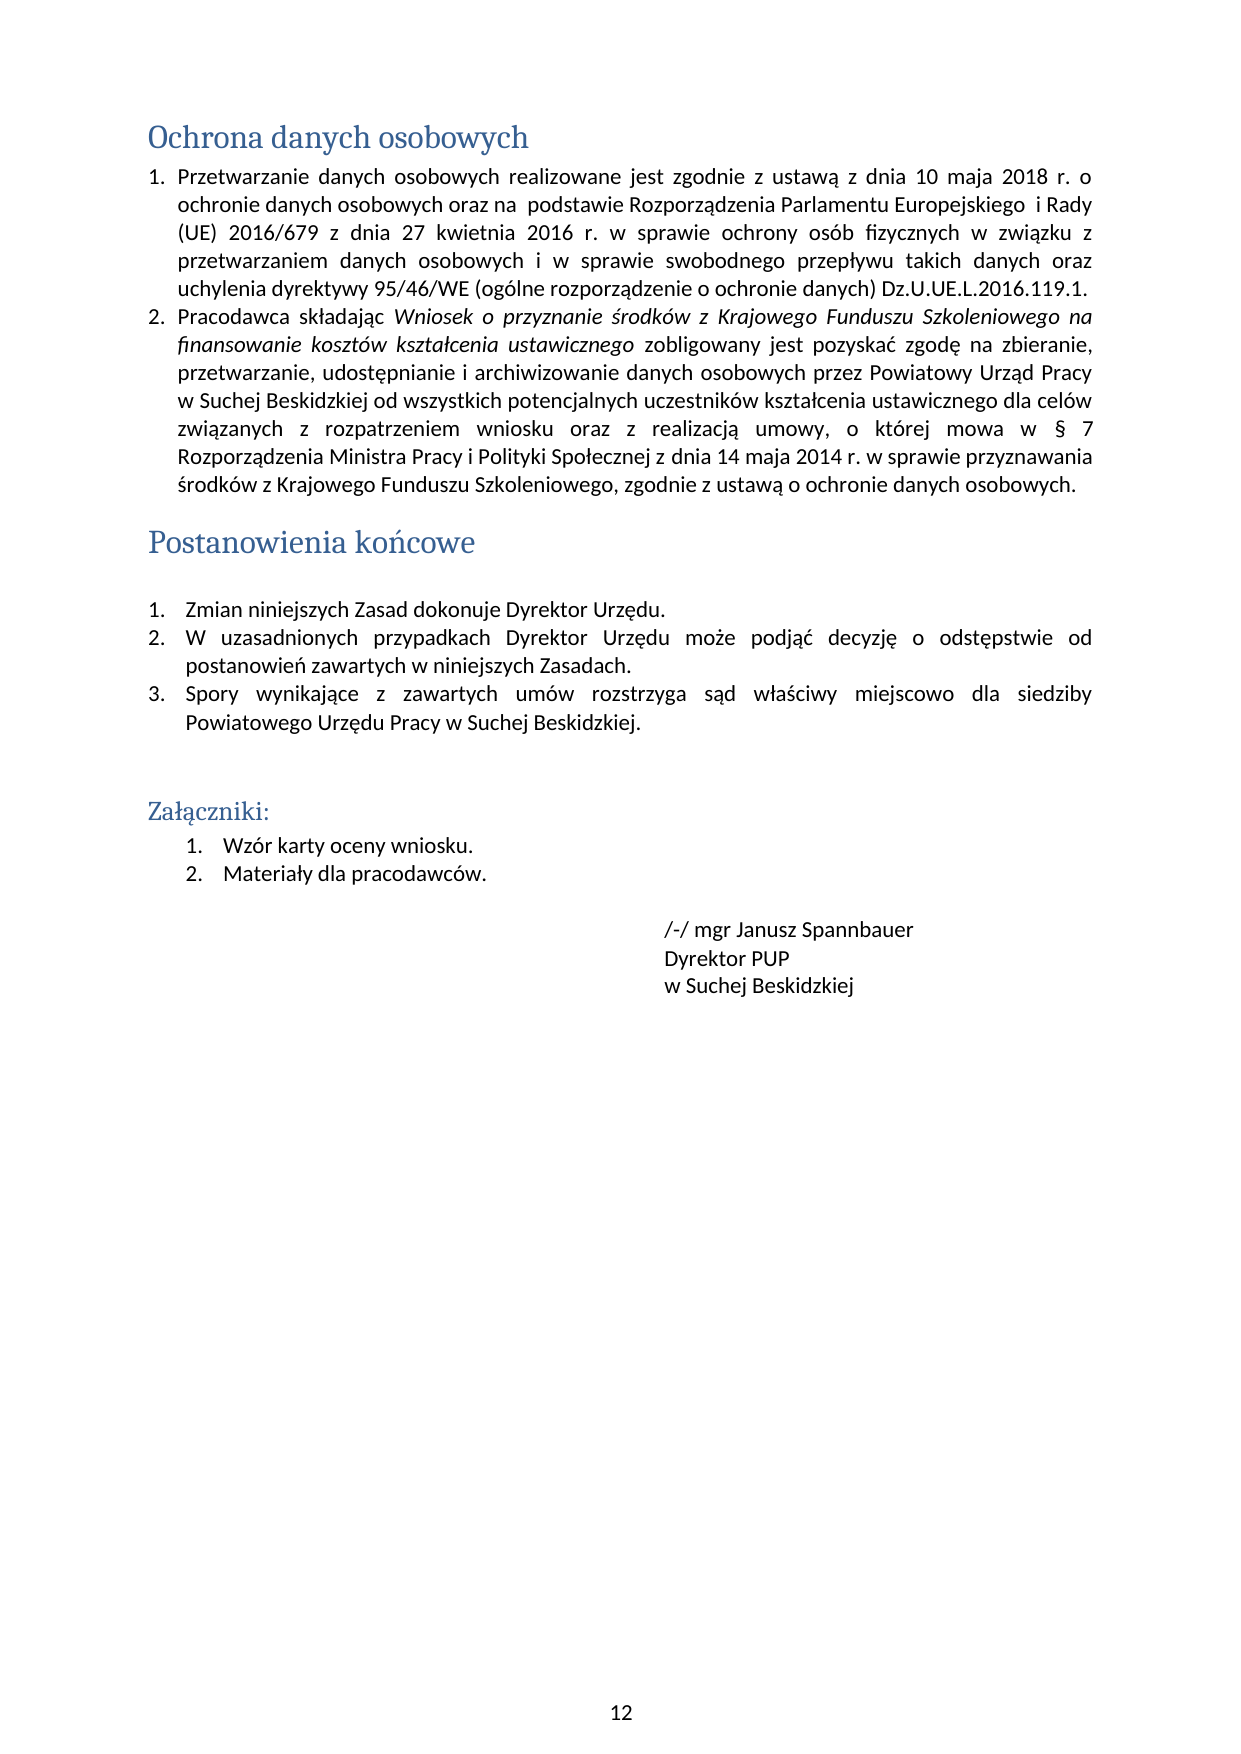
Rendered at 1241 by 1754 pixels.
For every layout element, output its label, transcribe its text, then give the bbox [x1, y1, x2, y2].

subtitle Ochrona danych osobowych [148, 118, 1094, 156]
list w Suchej Beskidzkiej [664, 972, 1094, 1000]
list Przetwarzanie danych osobowych realizowane jest zgodnie z ustawą z dnia 10 maja 2018 r. o ochronie danych osobowych oraz na podstawie Rozporządzenia Parlamentu Europejskiego i Rady (UE) 2016/679 z dnia 27 kwietnia 2016 r. w sprawie ochrony osób fizycznych w związku z przetwarzaniem danych osobowych i w sprawie swobodnego przepływu takich danych oraz uchylenia dyrektywy 95/46/WE (ogólne rozporządzenie o ochronie danych) Dz.U.UE.L.2016.119.1. [148, 162, 1094, 302]
list Spory wynikające z zawartych umów rozstrzyga sąd właściwy miejscowo dla siedziby Powiatowego Urzędu Pracy w Suchej Beskidzkiej. [148, 679, 1094, 736]
list Zmian niniejszych Zasad dokonuje Dyrektor Urzędu. [148, 596, 1094, 623]
list Materiały dla pracodawców. [185, 859, 1094, 888]
subtitle Załączniki: [148, 796, 1094, 827]
subtitle Postanowienia końcowe [148, 523, 1094, 562]
list Dyrektor PUP [664, 944, 1094, 972]
list W uzasadnionych przypadkach Dyrektor Urzędu może podjąć decyzję o odstępstwie od postanowień zawartych w niniejszych Zasadach. [148, 623, 1094, 679]
list Pracodawca składając Wniosek o przyznanie środków z Krajowego Funduszu Szkoleniowego na finansowanie kosztów kształcenia ustawicznego zobligowany jest pozyskać zgodę na zbieranie, przetwarzanie, udostępnianie i archiwizowanie danych osobowych przez Powiatowy Urząd Pracy w Suchej Beskidzkiej od wszystkich potencjalnych uczestników kształcenia ustawicznego dla celów związanych z rozpatrzeniem wniosku oraz z realizacją umowy, o której mowa w § 7 Rozporządzenia Ministra Pracy i Polityki Społecznej z dnia 14 maja 2014 r. w sprawie przyznawania środków z Krajowego Funduszu Szkoleniowego, zgodnie z ustawą o ochronie danych osobowych. [148, 302, 1094, 498]
list Wzór karty oceny wniosku. [185, 832, 1094, 859]
list /-/ mgr Janusz Spannbauer [664, 916, 1094, 944]
